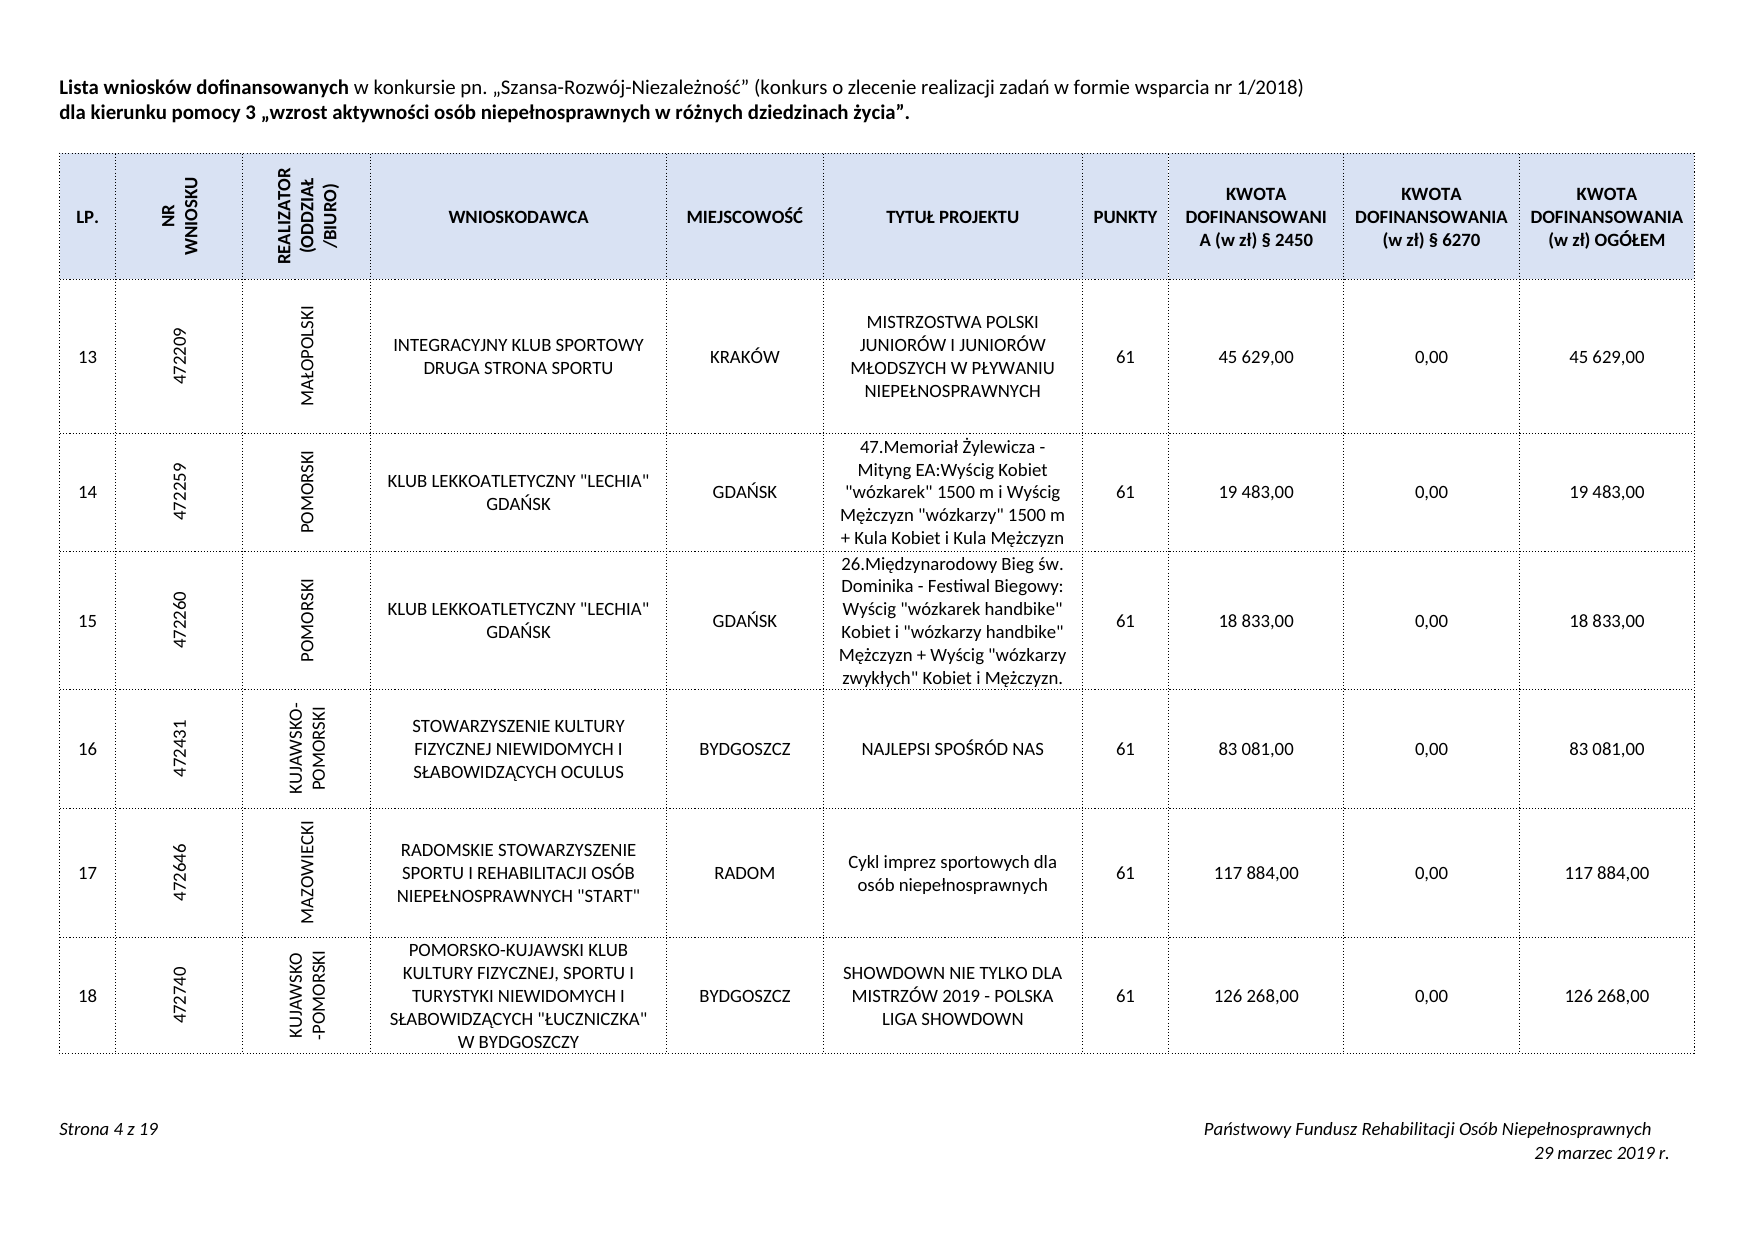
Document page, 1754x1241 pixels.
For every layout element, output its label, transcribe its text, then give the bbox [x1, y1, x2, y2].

table_cell 13 [60, 279, 115, 433]
table_cell 472260 [115, 551, 243, 689]
table_cell 117 884,00 [1169, 808, 1344, 937]
table_cell 126 268,00 [1169, 937, 1344, 1053]
table_cell 83 081,00 [1169, 689, 1344, 807]
table_cell POMORSKI [243, 433, 370, 551]
table_cell 61 [1082, 551, 1168, 689]
table_cell 18 833,00 [1169, 551, 1344, 689]
table_cell KUJAWSKO-POMORSKI [243, 689, 370, 807]
table_header KWOTA DOFINANSOWANIA (w zł) § 2450 [1169, 153, 1344, 279]
table_cell INTEGRACYJNY KLUB SPORTOWY DRUGA STRONA SPORTU [370, 279, 666, 433]
table_cell KLUB LEKKOATLETYCZNY "LECHIA" GDAŃSK [370, 433, 666, 551]
table_cell POMORSKO-KUJAWSKI KLUB KULTURY FIZYCZNEJ, SPORTU I TURYSTYKI NIEWIDOMYCH I SŁABOWIDZĄCYCH "ŁUCZNICZKA" W BYDGOSZCZY [370, 937, 666, 1053]
table_cell 61 [1082, 279, 1168, 433]
table_cell BYDGOSZCZ [666, 689, 823, 807]
table_cell BYDGOSZCZ [666, 937, 823, 1053]
table_cell KUJAWSKO-POMORSKI [243, 937, 370, 1053]
table_cell 0,00 [1344, 808, 1519, 937]
table_cell 83 081,00 [1519, 689, 1694, 807]
table_header WNIOSKODAWCA [370, 153, 666, 279]
table_cell MAZOWIECKI [243, 808, 370, 937]
table_cell POMORSKI [243, 551, 370, 689]
table_cell 16 [60, 689, 115, 807]
table_cell 472209 [115, 279, 243, 433]
table_header NR WNIOSKU [115, 153, 243, 279]
table_cell 45 629,00 [1519, 279, 1694, 433]
table_cell 117 884,00 [1519, 808, 1694, 937]
table_cell 19 483,00 [1519, 433, 1694, 551]
table_header PUNKTY [1082, 153, 1168, 279]
table_cell 472740 [115, 937, 243, 1053]
table_cell 47.Memoriał Żylewicza - Mityng EA:Wyścig Kobiet "wózkarek" 1500 m i Wyścig Mężczyzn "wózkarzy" 1500 m + Kula Kobiet i Kula Mężczyzn [823, 433, 1082, 551]
table_cell MISTRZOSTWA POLSKI JUNIORÓW I JUNIORÓW MŁODSZYCH W PŁYWANIU NIEPEŁNOSPRAWNYCH [823, 279, 1082, 433]
table_cell 0,00 [1344, 551, 1519, 689]
table_header REALIZATOR (ODDZIAŁ /BIURO) [243, 153, 370, 279]
table_cell STOWARZYSZENIE KULTURY FIZYCZNEJ NIEWIDOMYCH I SŁABOWIDZĄCYCH OCULUS [370, 689, 666, 807]
table_cell RADOM [666, 808, 823, 937]
table_cell 61 [1082, 937, 1168, 1053]
table_cell 0,00 [1344, 937, 1519, 1053]
table_cell 0,00 [1344, 279, 1519, 433]
table_cell 18 [60, 937, 115, 1053]
table_cell 0,00 [1344, 433, 1519, 551]
table_cell 19 483,00 [1169, 433, 1344, 551]
table_cell 45 629,00 [1169, 279, 1344, 433]
table_cell RADOMSKIE STOWARZYSZENIE SPORTU I REHABILITACJI OSÓB NIEPEŁNOSPRAWNYCH "START" [370, 808, 666, 937]
table_cell 61 [1082, 689, 1168, 807]
table_cell GDAŃSK [666, 551, 823, 689]
table_header MIEJSCOWOŚĆ [666, 153, 823, 279]
table_cell NAJLEPSI SPOŚRÓD NAS [823, 689, 1082, 807]
table_cell 472259 [115, 433, 243, 551]
table_cell GDAŃSK [666, 433, 823, 551]
table_cell 26.Międzynarodowy Bieg św. Dominika - Festiwal Biegowy: Wyścig "wózkarek handbike" Kobiet i "wózkarzy handbike" Mężczyzn + Wyścig "wózkarzy zwykłych" Kobiet i Mężczyzn. [823, 551, 1082, 689]
table_cell SHOWDOWN NIE TYLKO DLA MISTRZÓW 2019 - POLSKA LIGA SHOWDOWN [823, 937, 1082, 1053]
table_cell MAŁOPOLSKI [243, 279, 370, 433]
table_cell 14 [60, 433, 115, 551]
table_cell 472431 [115, 689, 243, 807]
table_header KWOTA DOFINANSOWANIA (w zł) OGÓŁEM [1519, 153, 1694, 279]
table_cell KRAKÓW [666, 279, 823, 433]
table_cell 15 [60, 551, 115, 689]
table_cell 17 [60, 808, 115, 937]
table_header LP. [60, 153, 115, 279]
table_cell 126 268,00 [1519, 937, 1694, 1053]
table_cell 18 833,00 [1519, 551, 1694, 689]
table_cell 61 [1082, 808, 1168, 937]
table_cell 472646 [115, 808, 243, 937]
table_header KWOTA DOFINANSOWANIA (w zł) § 6270 [1344, 153, 1519, 279]
table_cell Cykl imprez sportowych dla osób niepełnosprawnych [823, 808, 1082, 937]
table_cell 0,00 [1344, 689, 1519, 807]
table_cell KLUB LEKKOATLETYCZNY "LECHIA" GDAŃSK [370, 551, 666, 689]
table_header TYTUŁ PROJEKTU [823, 153, 1082, 279]
table_cell 61 [1082, 433, 1168, 551]
